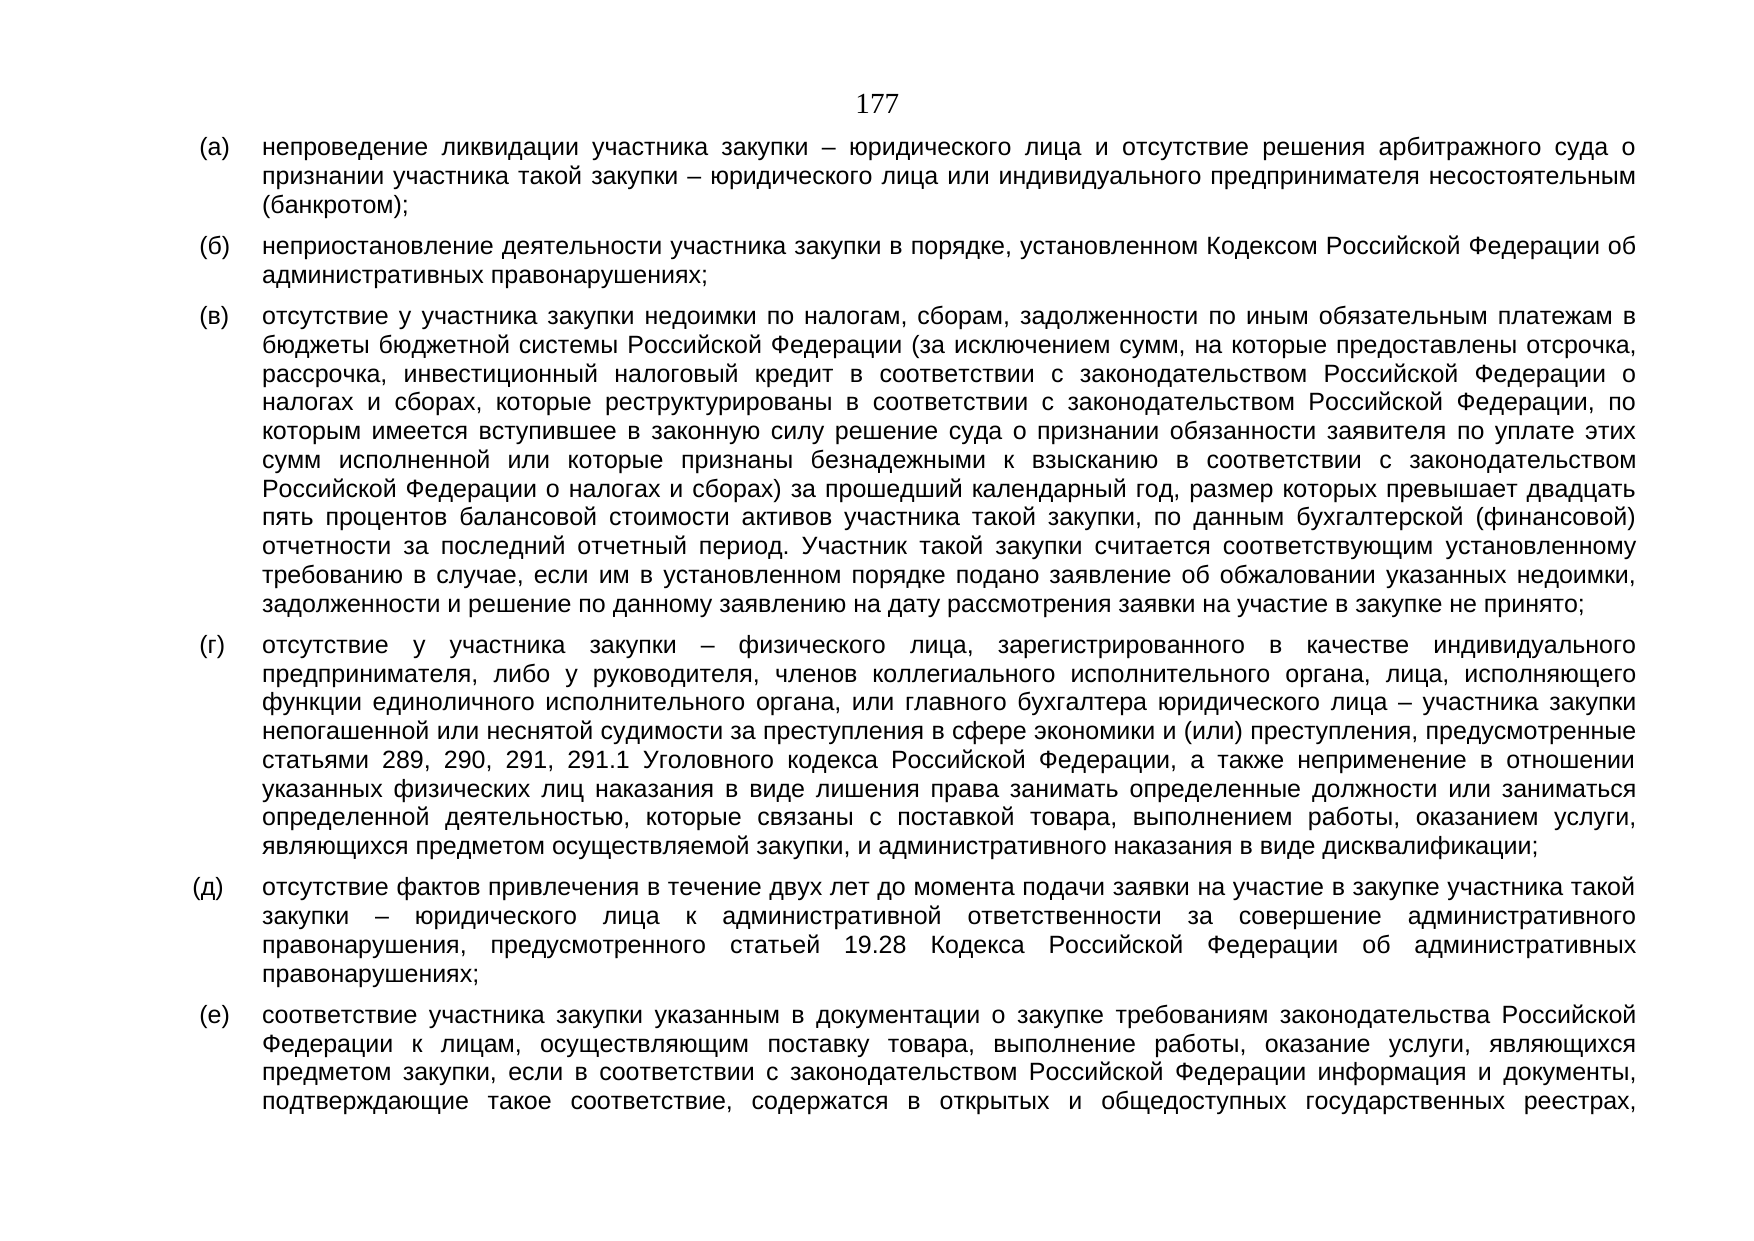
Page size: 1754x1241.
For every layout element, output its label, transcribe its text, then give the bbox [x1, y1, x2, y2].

table_cell (д) [133, 860, 251, 987]
table_cell (е) [133, 987, 251, 1115]
table_cell (в) [133, 289, 251, 617]
table_cell (а) [133, 120, 251, 218]
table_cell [251, 987, 1649, 1115]
table_cell (г) [133, 617, 251, 860]
table_cell отсутствие у участника закупки недоимки по налогам, сборам, задолженности по иным обязательным платежам в бюджеты бюджетной системы Российской Федерации (за исключением сумм, на которые предоставлены отсрочка, рассрочка, инвестиционный налоговый кредит в соответствии с законодательством Российской Федерации о налогах и сборах, которые реструктурированы в соответствии с законодательством Российской Федерации, по которым имеется вступившее в законную силу решение суда о признании обязанности заявителя по уплате этих сумм исполненной или которые признаны безнадежными к взысканию в соответствии с законодательством Российской Федерации о налогах и сборах) за прошедший календарный год, размер которых превышает двадцать пять процентов балансовой стоимости активов участника такой закупки, по данным бухгалтерской (финансовой) отчетности за последний отчетный период. Участник такой закупки считается соответствующим установленному требованию в случае, если им в установленном порядке подано заявление об обжаловании указанных недоимки, задолженности и решение по данному заявлению на дату рассмотрения заявки на участие в закупке не принято; [251, 289, 1649, 617]
table_cell непроведение ликвидации участника закупки – юридического лица и отсутствие решения арбитражного суда о признании участника такой закупки – юридического лица или индивидуального предпринимателя несостоятельным (банкротом); [251, 120, 1649, 218]
table_cell неприостановление деятельности участника закупки в порядке, установленном Кодексом Российской Федерации об административных правонарушениях; [251, 219, 1649, 288]
table_cell отсутствие у участника закупки – физического лица, зарегистрированного в качестве индивидуального предпринимателя, либо у руководителя, членов коллегиального исполнительного органа, лица, исполняющего функции единоличного исполнительного органа, или главного бухгалтера юридического лица – участника закупки непогашенной или неснятой судимости за преступления в сфере экономики и (или) преступления, предусмотренные статьями 289, 290, 291, 291.1 Уголовного кодекса Российской Федерации, а также неприменение в отношении указанных физических лиц наказания в виде лишения права занимать определенные должности или заниматься определенной деятельностью, которые связаны с поставкой товара, выполнением работы, оказанием услуги, являющихся предметом осуществляемой закупки, и административного наказания в виде дисквалификации; [251, 617, 1649, 860]
table_cell (б) [133, 219, 251, 288]
table_cell отсутствие фактов привлечения в течение двух лет до момента подачи заявки на участие в закупке участника такой закупки – юридического лица к административной ответственности за совершение административного правонарушения, предусмотренного статьей 19.28 Кодекса Российской Федерации об административных правонарушениях; [251, 860, 1649, 987]
